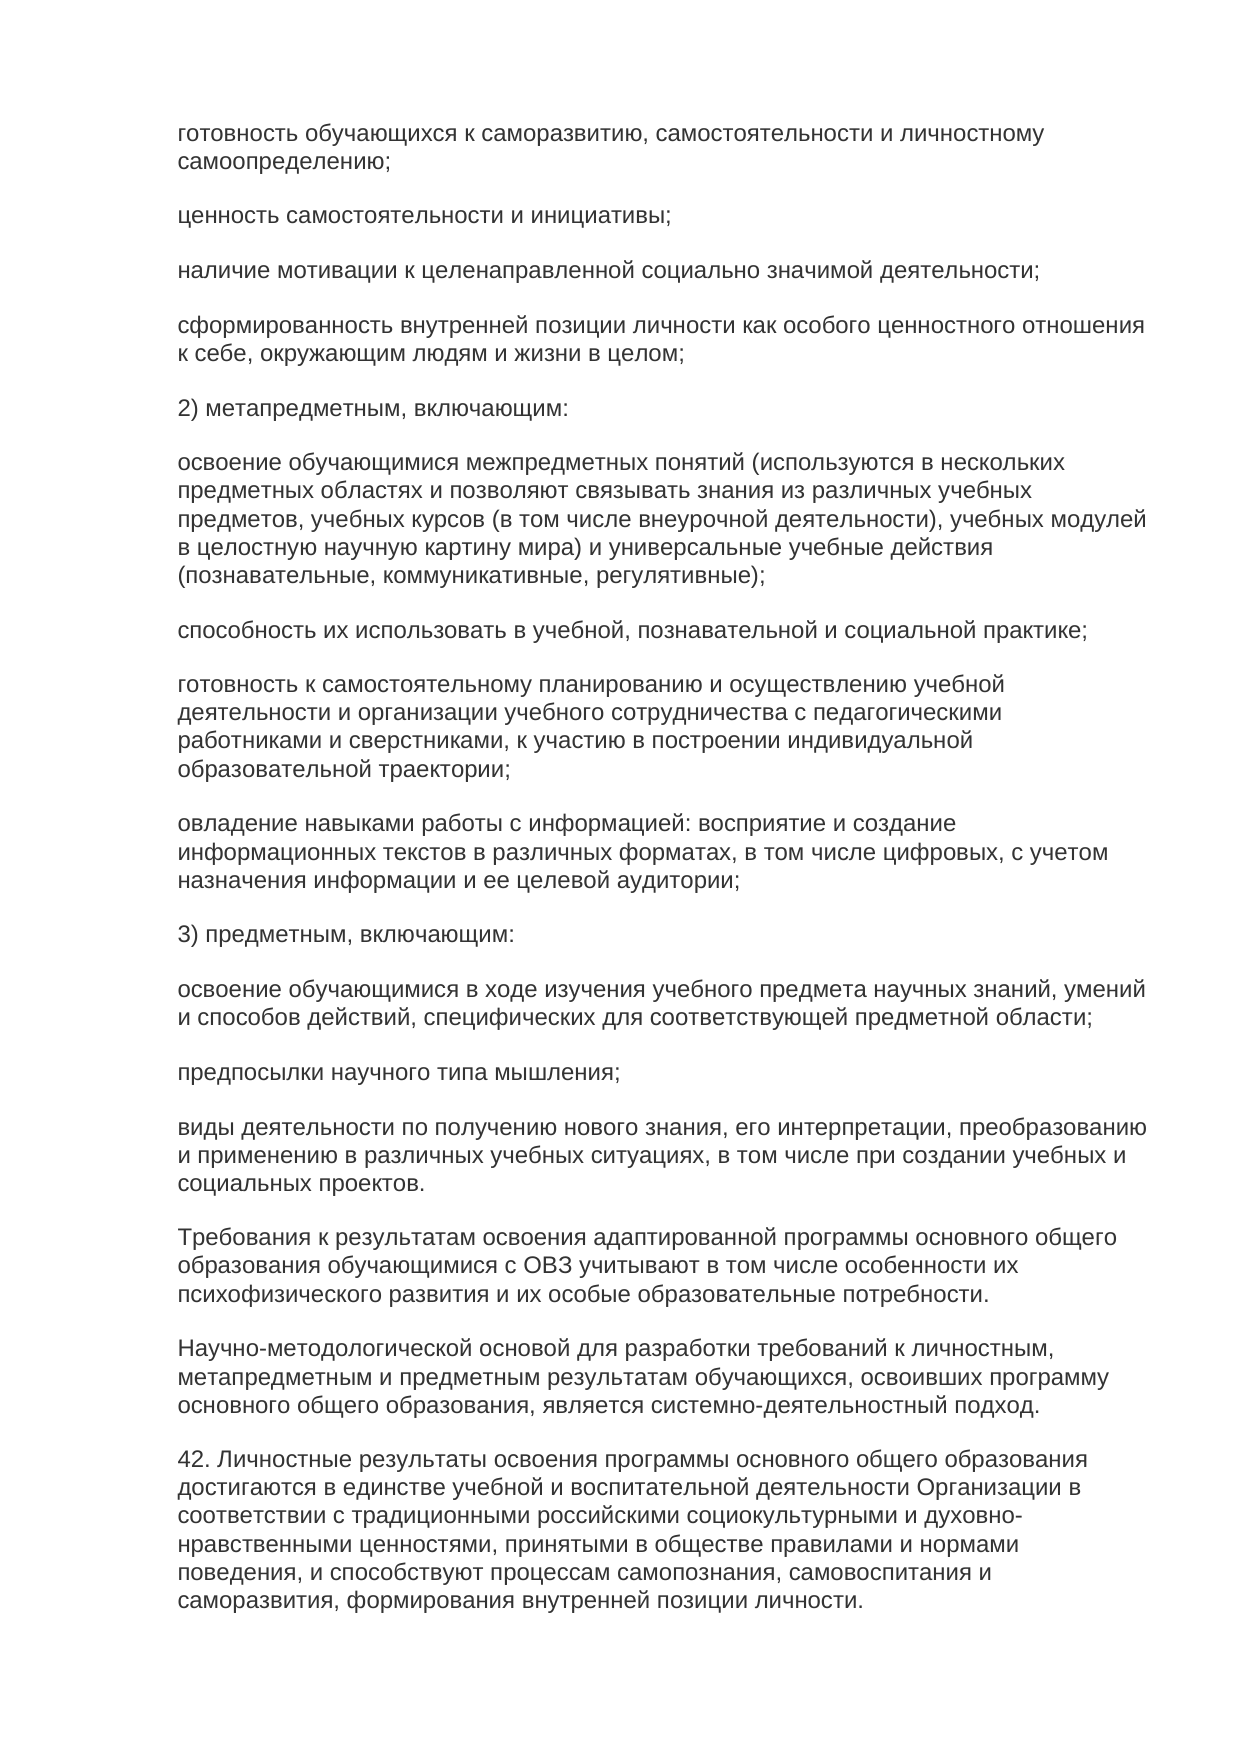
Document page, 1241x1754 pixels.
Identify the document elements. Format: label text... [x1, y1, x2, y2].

text ценность самостоятельности и инициативы; [177, 201, 1152, 229]
text предпосылки научного типа мышления; [177, 1057, 1152, 1085]
text освоение обучающимися в ходе изучения учебного предмета научных знаний, умений и способов действий, специфических для соответствующей предметной области; [177, 974, 1152, 1031]
text Требования к результатам освоения адаптированной программы основного общего образования обучающимися с ОВЗ учитывают в том числе особенности их психофизического развития и их особые образовательные потребности. [177, 1223, 1152, 1307]
text способность их использовать в учебной, познавательной и социальной практике; [177, 615, 1152, 643]
text виды деятельности по получению нового знания, его интерпретации, преобразованию и применению в различных учебных ситуациях, в том числе при создании учебных и социальных проектов. [177, 1112, 1152, 1196]
text 42. Личностные результаты освоения программы основного общего образования достигаются в единстве учебной и воспитательной деятельности Организации в соответствии с традиционными российскими социокультурными и духовно-нравственными ценностями, принятыми в обществе правилами и нормами поведения, и способствуют процессам самопознания, самовоспитания и саморазвития, формирования внутренней позиции личности. [177, 1445, 1152, 1613]
text наличие мотивации к целенаправленной социально значимой деятельности; [177, 256, 1152, 284]
text готовность к самостоятельному планированию и осуществлению учебной деятельности и организации учебного сотрудничества с педагогическими работниками и сверстниками, к участию в построении индивидуальной образовательной траектории; [177, 670, 1152, 782]
text 3) предметным, включающим: [177, 920, 1152, 948]
text готовность обучающихся к саморазвитию, самостоятельности и личностному самоопределению; [177, 118, 1152, 174]
text 2) метапредметным, включающим: [177, 393, 1152, 421]
text освоение обучающимися межпредметных понятий (используются в нескольких предметных областях и позволяют связывать знания из различных учебных предметов, учебных курсов (в том числе внеурочной деятельности), учебных модулей в целостную научную картину мира) и универсальные учебные действия (познавательные, коммуникативные, регулятивные); [177, 448, 1152, 588]
text овладение навыками работы с информацией: восприятие и создание информационных текстов в различных форматах, в том числе цифровых, с учетом назначения информации и ее целевой аудитории; [177, 809, 1152, 893]
text Научно-методологической основой для разработки требований к личностным, метапредметным и предметным результатам обучающихся, освоивших программу основного общего образования, является системно-деятельностный подход. [177, 1334, 1152, 1418]
text сформированность внутренней позиции личности как особого ценностного отношения к себе, окружающим людям и жизни в целом; [177, 310, 1152, 367]
